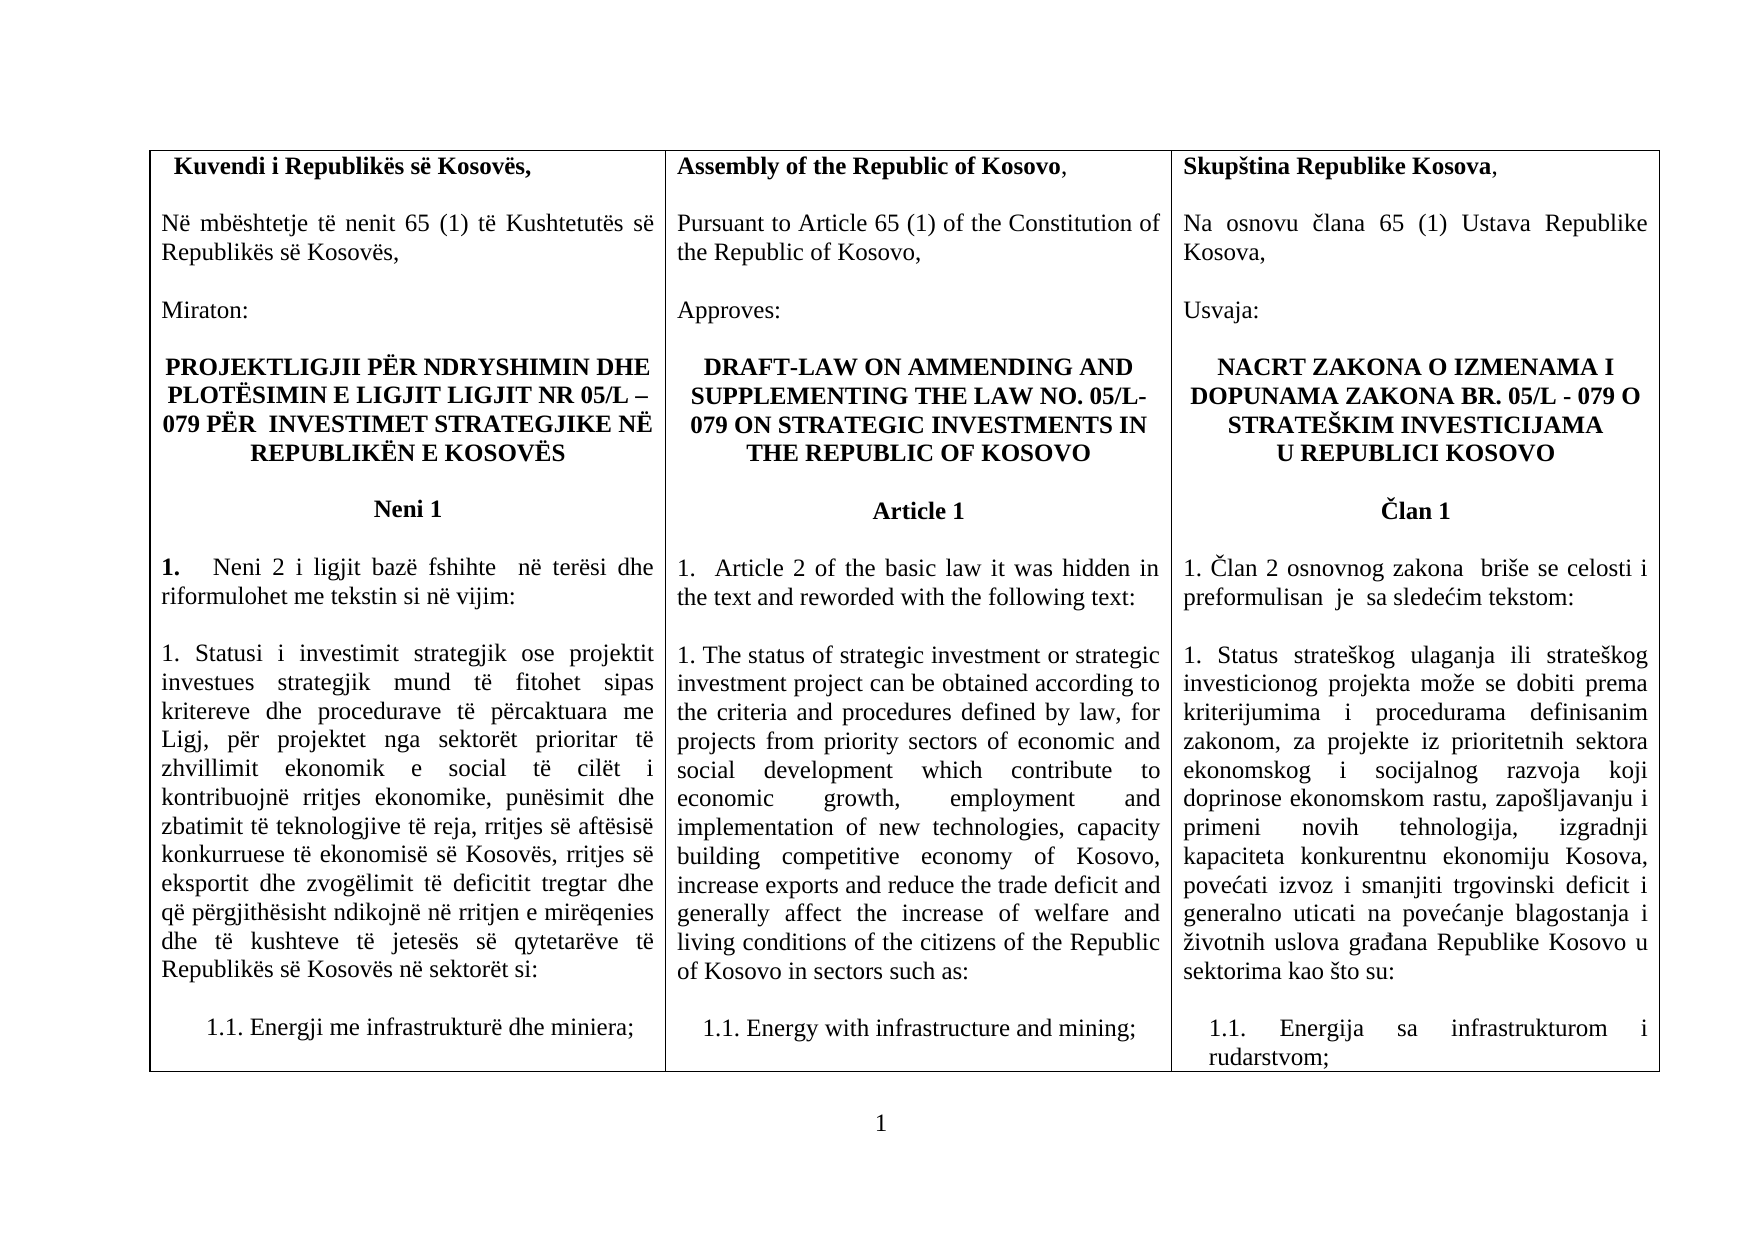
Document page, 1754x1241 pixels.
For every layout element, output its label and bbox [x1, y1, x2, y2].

table_header [1172, 151, 1659, 1071]
table_header [151, 151, 665, 1071]
table_header [666, 151, 1171, 1071]
